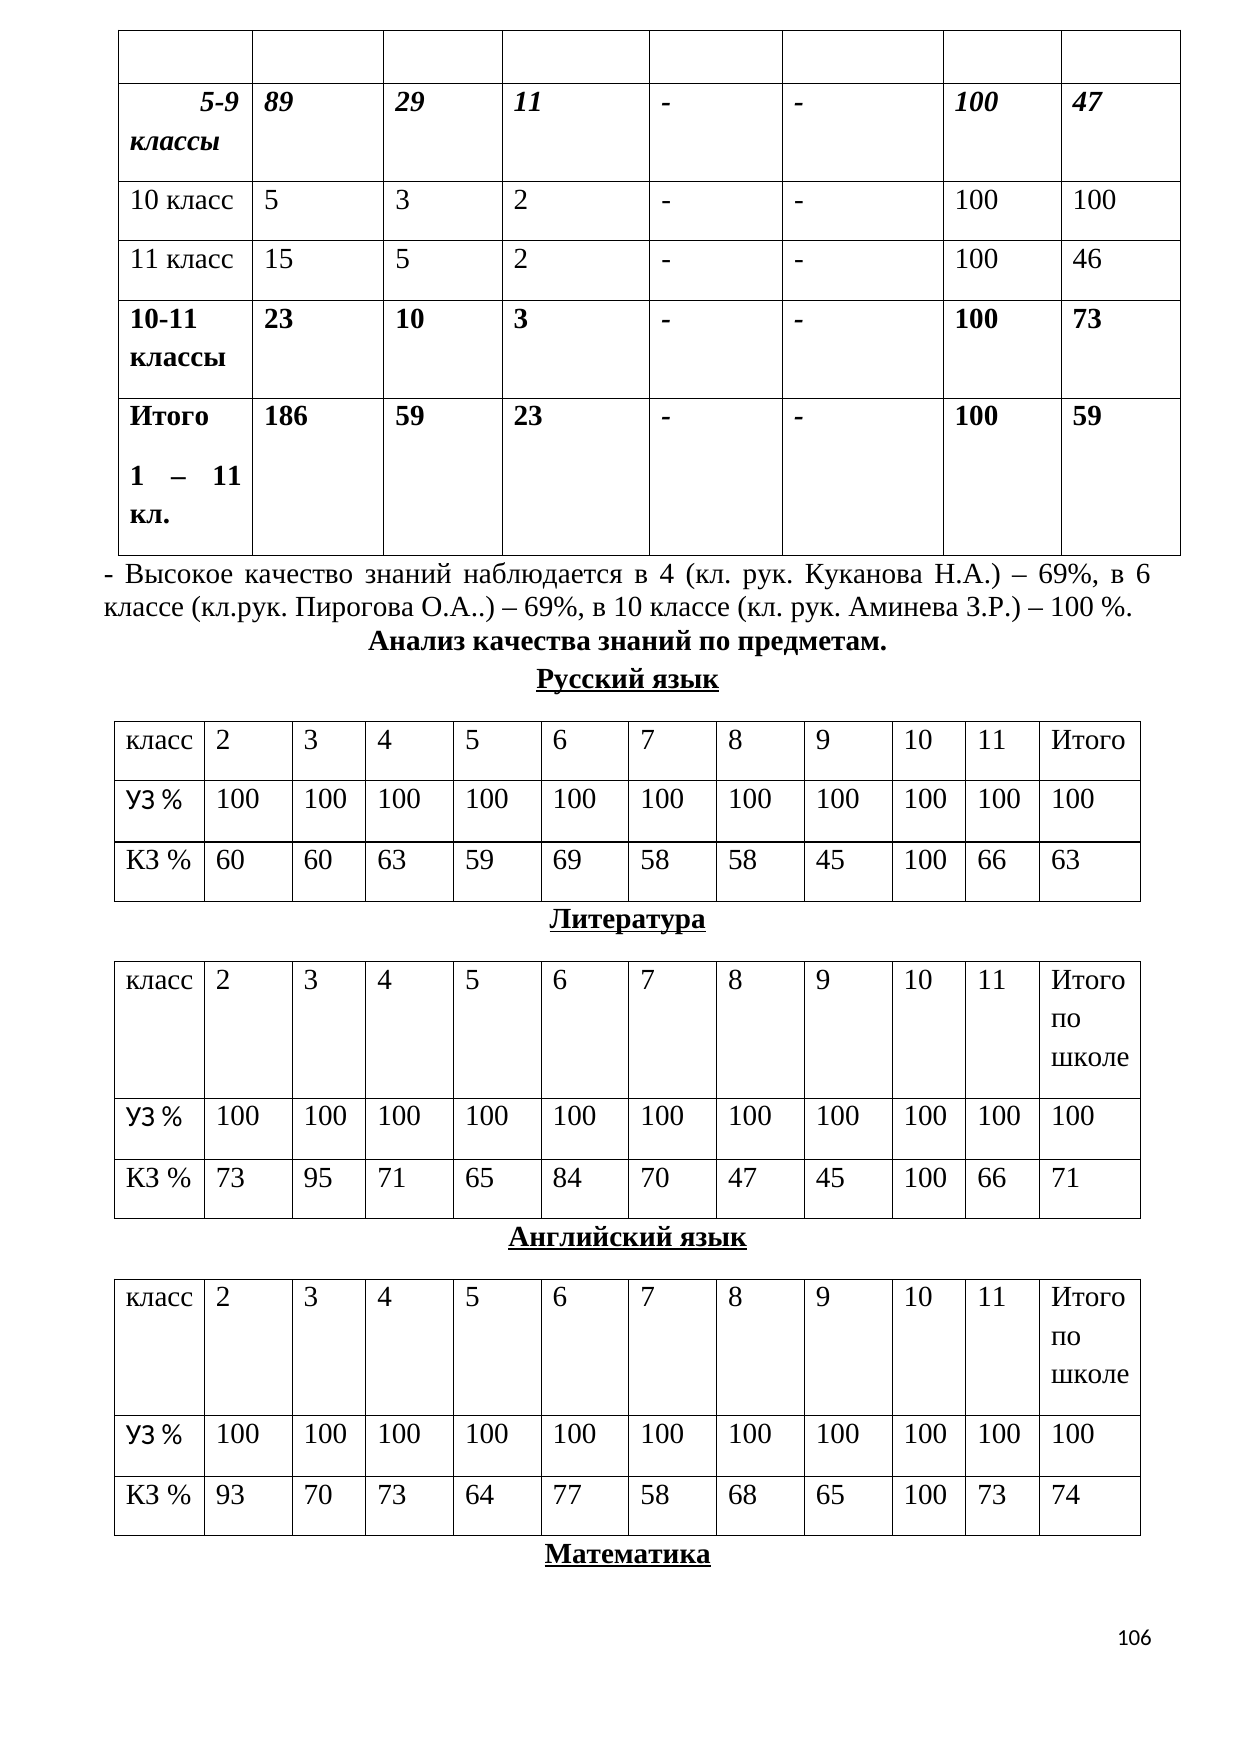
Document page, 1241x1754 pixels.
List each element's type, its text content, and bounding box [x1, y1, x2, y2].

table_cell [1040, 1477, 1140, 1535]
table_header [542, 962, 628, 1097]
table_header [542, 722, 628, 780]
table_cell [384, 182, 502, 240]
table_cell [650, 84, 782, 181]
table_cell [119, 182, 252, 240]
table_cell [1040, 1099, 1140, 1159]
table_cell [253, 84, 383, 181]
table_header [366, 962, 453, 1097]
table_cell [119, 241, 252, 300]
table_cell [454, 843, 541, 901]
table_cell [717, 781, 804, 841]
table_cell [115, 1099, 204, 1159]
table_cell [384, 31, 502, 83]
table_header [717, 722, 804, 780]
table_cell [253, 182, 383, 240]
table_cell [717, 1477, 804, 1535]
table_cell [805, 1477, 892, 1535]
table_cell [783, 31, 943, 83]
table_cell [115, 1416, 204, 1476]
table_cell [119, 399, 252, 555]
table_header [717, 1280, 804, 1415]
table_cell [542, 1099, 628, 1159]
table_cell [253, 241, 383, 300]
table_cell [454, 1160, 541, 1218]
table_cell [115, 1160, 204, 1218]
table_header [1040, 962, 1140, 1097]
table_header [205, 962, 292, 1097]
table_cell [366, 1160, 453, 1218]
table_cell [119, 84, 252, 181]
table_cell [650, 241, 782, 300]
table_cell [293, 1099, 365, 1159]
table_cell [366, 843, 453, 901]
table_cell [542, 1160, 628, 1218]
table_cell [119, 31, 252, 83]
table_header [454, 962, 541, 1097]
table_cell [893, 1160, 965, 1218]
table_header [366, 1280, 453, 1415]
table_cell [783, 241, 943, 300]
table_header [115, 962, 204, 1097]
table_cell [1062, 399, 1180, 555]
text Литература [103, 902, 1152, 935]
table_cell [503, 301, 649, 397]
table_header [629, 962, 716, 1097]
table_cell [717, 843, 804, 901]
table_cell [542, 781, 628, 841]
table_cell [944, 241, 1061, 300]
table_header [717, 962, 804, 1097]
text - Высокое качество знаний наблюдается в 4 (кл. рук. Куканова Н.А.) – 69%, в 6 классе (кл.рук. Пирогова О.А..) – 69%, в 10 классе (кл. рук. Аминева З.Р.) – 100 %. [103, 556, 1152, 623]
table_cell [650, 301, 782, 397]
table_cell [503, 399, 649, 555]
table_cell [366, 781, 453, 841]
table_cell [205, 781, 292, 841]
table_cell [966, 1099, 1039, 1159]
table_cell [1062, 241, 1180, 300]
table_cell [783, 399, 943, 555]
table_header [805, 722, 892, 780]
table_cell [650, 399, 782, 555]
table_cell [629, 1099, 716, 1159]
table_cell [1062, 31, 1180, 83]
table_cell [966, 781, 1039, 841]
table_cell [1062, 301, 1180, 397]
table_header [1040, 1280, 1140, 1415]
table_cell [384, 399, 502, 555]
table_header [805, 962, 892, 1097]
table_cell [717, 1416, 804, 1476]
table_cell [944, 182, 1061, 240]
text Английский язык [103, 1219, 1152, 1253]
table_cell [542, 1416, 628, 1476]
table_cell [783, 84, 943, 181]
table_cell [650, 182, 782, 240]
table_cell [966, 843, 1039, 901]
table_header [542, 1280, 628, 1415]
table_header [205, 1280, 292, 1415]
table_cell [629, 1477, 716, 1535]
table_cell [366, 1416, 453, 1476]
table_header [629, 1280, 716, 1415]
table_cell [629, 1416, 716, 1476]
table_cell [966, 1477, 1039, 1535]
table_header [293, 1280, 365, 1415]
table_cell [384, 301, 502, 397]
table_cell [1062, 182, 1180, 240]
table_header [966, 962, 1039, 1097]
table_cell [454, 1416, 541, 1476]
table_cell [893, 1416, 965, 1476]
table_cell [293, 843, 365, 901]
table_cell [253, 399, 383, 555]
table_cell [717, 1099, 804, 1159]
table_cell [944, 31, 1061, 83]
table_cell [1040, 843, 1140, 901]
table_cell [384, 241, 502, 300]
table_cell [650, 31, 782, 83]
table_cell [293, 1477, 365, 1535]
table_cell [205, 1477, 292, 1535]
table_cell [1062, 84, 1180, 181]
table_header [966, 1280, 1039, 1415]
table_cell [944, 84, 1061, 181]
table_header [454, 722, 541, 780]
text Анализ качества знаний по предметам. [103, 623, 1152, 656]
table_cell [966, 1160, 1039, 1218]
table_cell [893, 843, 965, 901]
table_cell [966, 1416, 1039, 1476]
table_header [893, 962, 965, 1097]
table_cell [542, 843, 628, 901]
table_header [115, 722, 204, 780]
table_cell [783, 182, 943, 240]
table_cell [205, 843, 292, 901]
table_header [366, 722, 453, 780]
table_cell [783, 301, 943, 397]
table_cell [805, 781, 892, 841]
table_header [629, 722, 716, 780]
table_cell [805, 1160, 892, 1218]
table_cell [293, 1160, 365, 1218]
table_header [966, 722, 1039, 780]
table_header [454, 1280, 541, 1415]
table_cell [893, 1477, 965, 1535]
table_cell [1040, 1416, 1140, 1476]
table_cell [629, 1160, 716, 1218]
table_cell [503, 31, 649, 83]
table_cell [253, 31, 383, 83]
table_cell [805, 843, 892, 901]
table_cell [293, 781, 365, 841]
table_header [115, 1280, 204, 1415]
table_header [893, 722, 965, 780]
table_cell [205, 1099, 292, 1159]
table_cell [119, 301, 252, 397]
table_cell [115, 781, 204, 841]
text Русский язык [103, 661, 1152, 695]
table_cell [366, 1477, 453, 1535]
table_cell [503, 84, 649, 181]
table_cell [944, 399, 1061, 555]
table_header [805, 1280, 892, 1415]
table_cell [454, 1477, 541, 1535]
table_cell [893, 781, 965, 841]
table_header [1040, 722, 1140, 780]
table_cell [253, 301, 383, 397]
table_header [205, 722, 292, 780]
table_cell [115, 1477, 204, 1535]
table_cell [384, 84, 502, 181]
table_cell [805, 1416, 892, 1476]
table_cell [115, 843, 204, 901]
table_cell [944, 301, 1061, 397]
text Математика [103, 1536, 1152, 1570]
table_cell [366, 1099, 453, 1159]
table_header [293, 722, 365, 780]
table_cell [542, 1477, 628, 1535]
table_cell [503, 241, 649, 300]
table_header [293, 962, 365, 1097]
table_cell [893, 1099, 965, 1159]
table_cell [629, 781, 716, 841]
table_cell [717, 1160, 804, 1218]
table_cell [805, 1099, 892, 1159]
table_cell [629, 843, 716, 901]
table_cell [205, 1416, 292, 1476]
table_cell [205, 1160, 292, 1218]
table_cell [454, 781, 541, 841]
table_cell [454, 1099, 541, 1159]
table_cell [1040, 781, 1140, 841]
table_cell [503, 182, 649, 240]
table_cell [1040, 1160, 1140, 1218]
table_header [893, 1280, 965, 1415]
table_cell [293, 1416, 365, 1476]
